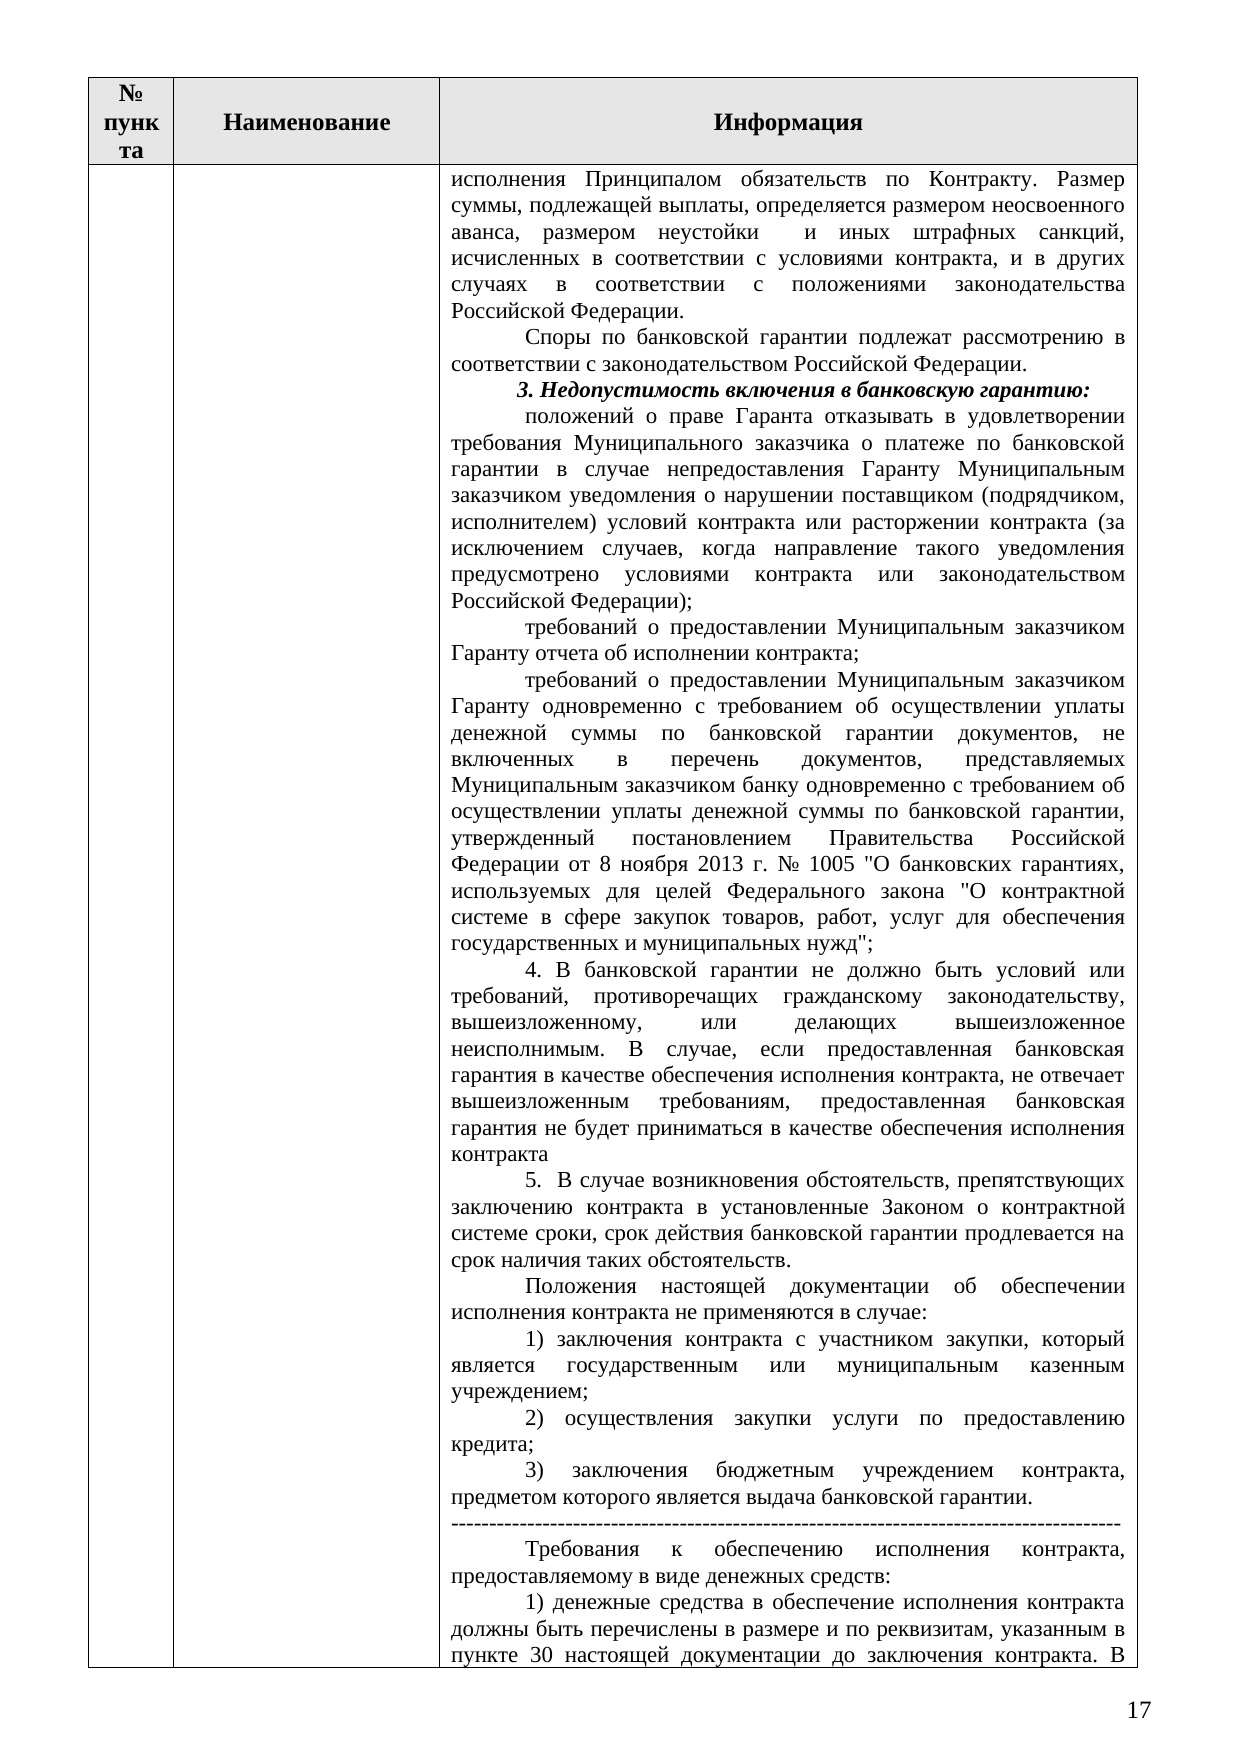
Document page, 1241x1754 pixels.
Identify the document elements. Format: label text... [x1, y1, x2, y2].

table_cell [174, 165, 439, 1667]
table_header Наименование [174, 78, 439, 164]
table_cell [89, 165, 173, 1667]
table_header № пункта [89, 78, 173, 164]
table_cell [440, 165, 1137, 1667]
table_header Информация [440, 78, 1137, 164]
